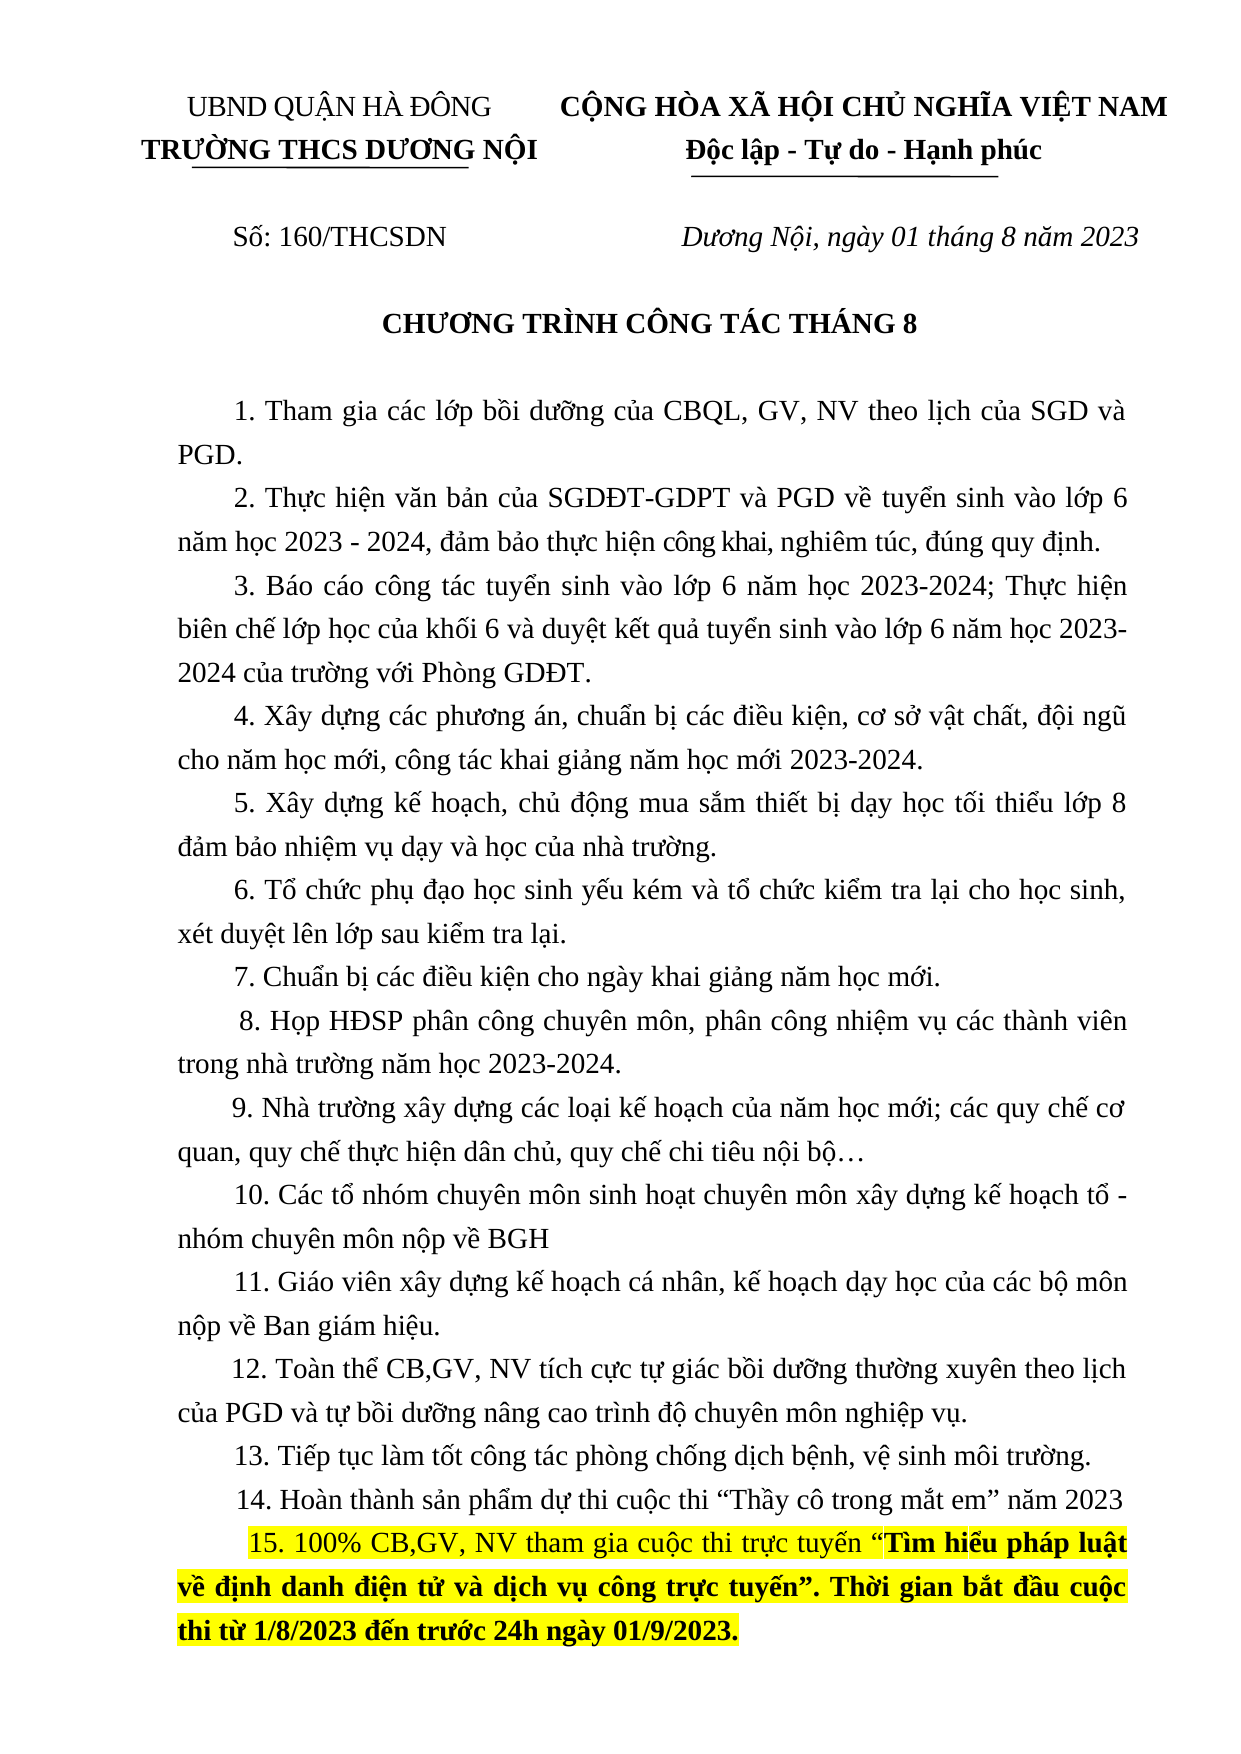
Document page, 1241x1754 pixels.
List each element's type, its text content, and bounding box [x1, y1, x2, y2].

text 2. Thực hiện văn bản của SGDĐT-GDPT và PGD về tuyển sinh vào lớp 6 năm học 2023 - 2024, đảm bảo thực hiện công khai, nghiêm túc, đúng quy định. [177, 481, 1128, 558]
table_header UBND QUẬN HÀ ĐÔNG TRƯỜNG THCS DƯƠNG NỘI [133, 89, 546, 176]
text 1. Tham gia các lớp bồi dưỡng của CBQL, GV, NV theo lịch của SGD và PGD. [177, 393, 1128, 471]
text 14. Hoàn thành sản phẩm dự thi cuộc thi “Thầy cô trong mắt em” năm 2023 [177, 1482, 1128, 1516]
text 11. Giáo viên xây dựng kế hoạch cá nhân, kế hoạch dạy học của các bộ môn nộp về Ban giám hiệu. [177, 1264, 1128, 1341]
text 10. Các tổ nhóm chuyên môn sinh hoạt chuyên môn xây dựng kế hoạch tổ - nhóm chuyên môn nộp về BGH [177, 1177, 1128, 1254]
text 13. Tiếp tục làm tốt công tác phòng chống dịch bệnh, vệ sinh môi trường. [177, 1438, 1128, 1472]
text 9. Nhà trường xây dựng các loại kế hoạch của năm học mới; các quy chế cơ quan, quy chế thực hiện dân chủ, quy chế chi tiêu nội bộ… [177, 1090, 1128, 1167]
text 4. Xây dựng các phương án, chuẩn bị các điều kiện, cơ sở vật chất, đội ngũ cho năm học mới, công tác khai giảng năm học mới 2023-2024. [177, 698, 1128, 775]
table_cell Số: 160/THCSDN [133, 176, 546, 263]
table_cell Dương Nội, ngày 01 tháng 8 năm 2023 [546, 176, 1181, 263]
text 7. Chuẩn bị các điều kiện cho ngày khai giảng năm học mới. [177, 959, 1128, 993]
text 8. Họp HĐSP phân công chuyên môn, phân công nhiệm vụ các thành viên trong nhà trường năm học 2023-2024. [177, 1003, 1128, 1080]
text 3. Báo cáo công tác tuyển sinh vào lớp 6 năm học 2023-2024; Thực hiện biên chế lớp học của khối 6 và duyệt kết quả tuyển sinh vào lớp 6 năm học 2023-2024 của trường với Phòng GDĐT. [177, 568, 1128, 688]
table_header CỘNG HÒA XÃ HỘI CHỦ NGHĨA VIỆT NAM Độc lập - Tự do - Hạnh phúc [546, 89, 1181, 176]
text 5. Xây dựng kế hoạch, chủ động mua sắm thiết bị dạy học tối thiểu lớp 8 đảm bảo nhiệm vụ dạy và học của nhà trường. [177, 785, 1128, 862]
text CHƯƠNG TRÌNH CÔNG TÁC THÁNG 8 [177, 306, 1122, 340]
text 15. 100% CB,GV, NV tham gia cuộc thi trực tuyến “Tìm hiểu pháp luật về định danh điện tử và dịch vụ công trực tuyến”. Thời gian bắt đầu cuộc thi từ 1/8/2023 đến trước 24h ngày 01/9/2023. [177, 1526, 1128, 1569]
text 12. Toàn thể CB,GV, NV tích cực tự giác bồi dưỡng thường xuyên theo lịch của PGD và tự bồi dưỡng nâng cao trình độ chuyên môn nghiệp vụ. [177, 1351, 1128, 1428]
text 15. 100% CB,GV, NV tham gia cuộc thi trực tuyến “Tìm hiểu pháp luật về định danh điện tử và dịch vụ công trực tuyến”. Thời gian bắt đầu cuộc thi từ 1/8/2023 đến trước 24h ngày 01/9/2023. [177, 1603, 1128, 1646]
text 6. Tổ chức phụ đạo học sinh yếu kém và tổ chức kiểm tra lại cho học sinh, xét duyệt lên lớp sau kiểm tra lại. [177, 872, 1128, 949]
